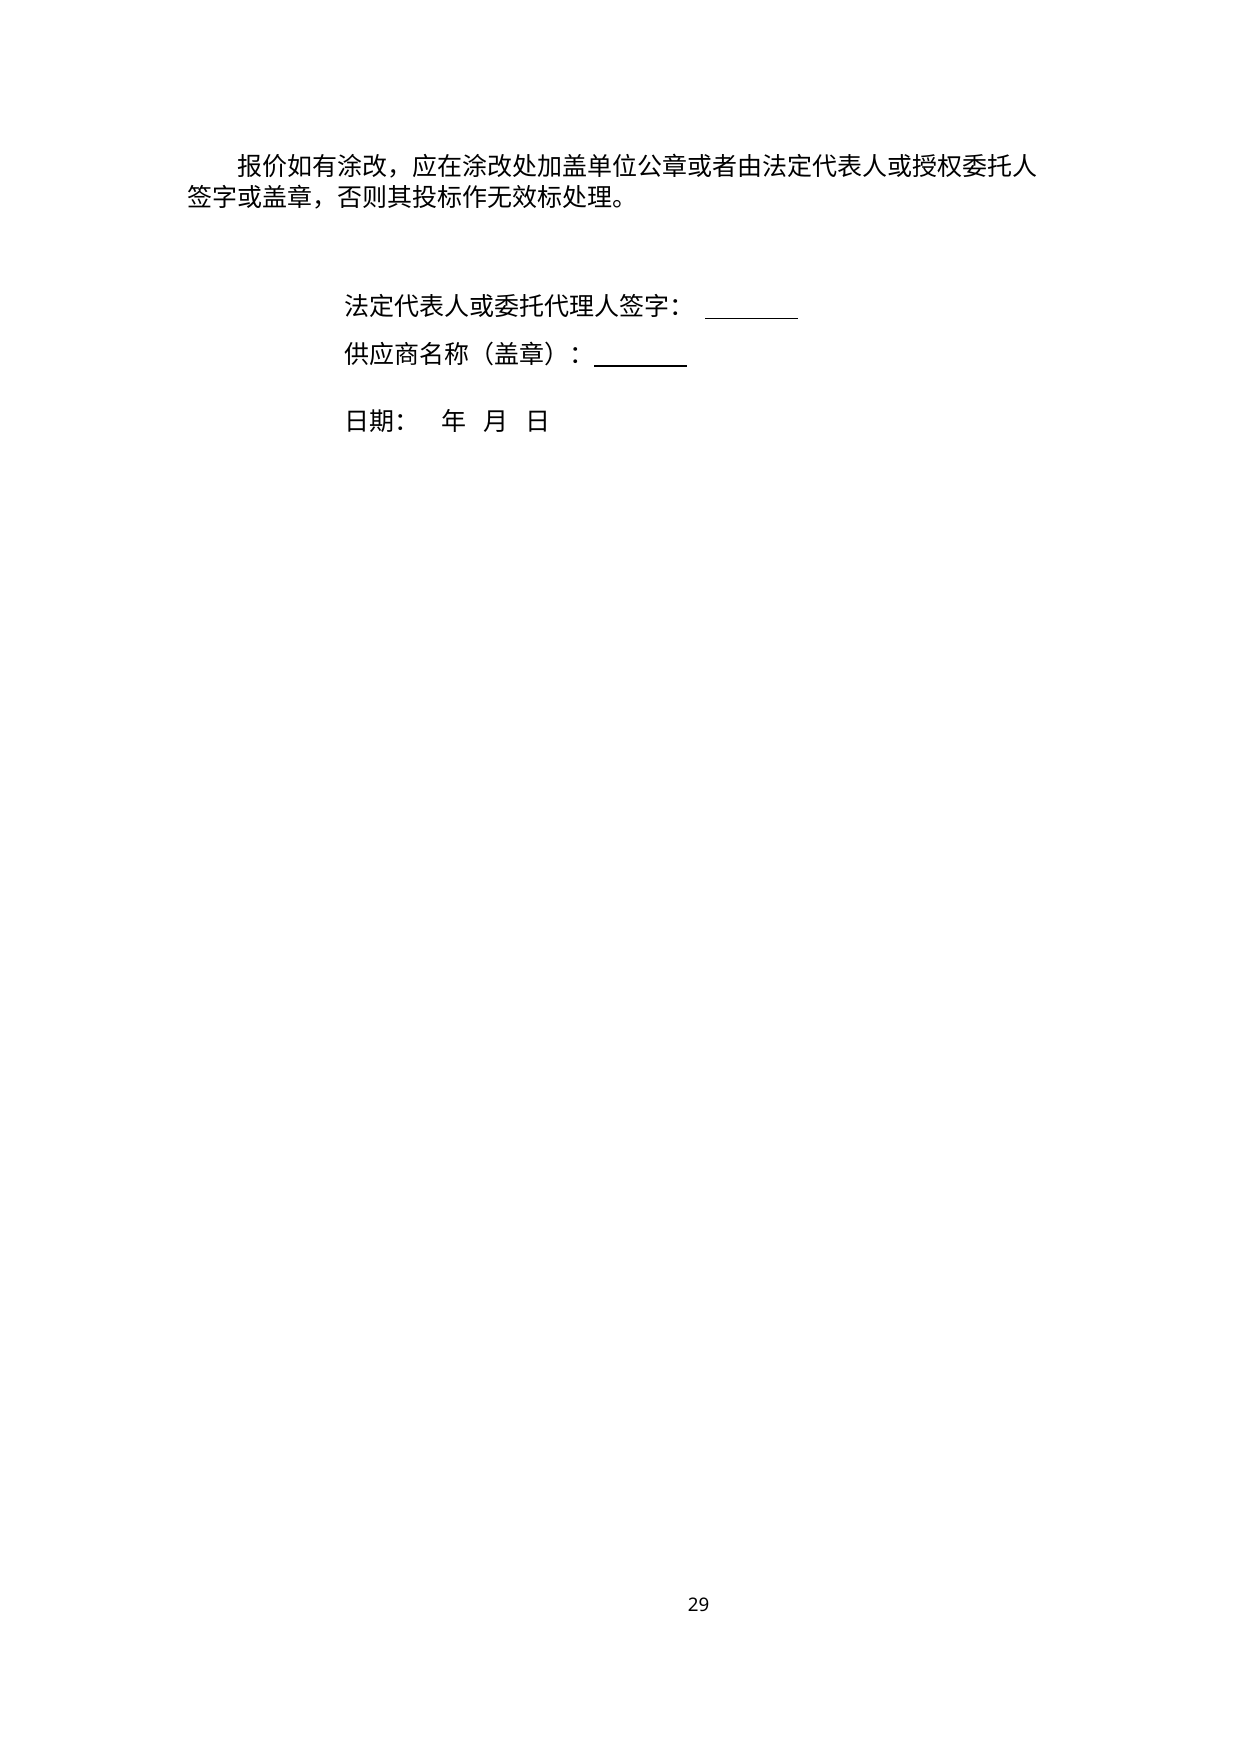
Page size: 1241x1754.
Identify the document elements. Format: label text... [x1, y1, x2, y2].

text 日期： 年 月 日 [187, 401, 1053, 437]
text 法定代表人或委托代理人签字： [187, 291, 1150, 322]
text 报价如有涂改，应在涂改处加盖单位公章或者由法定代表人或授权委托人签字或盖章，否则其投标作无效标处理。 [187, 150, 1053, 212]
text 供应商名称（盖章）： [187, 334, 1053, 371]
